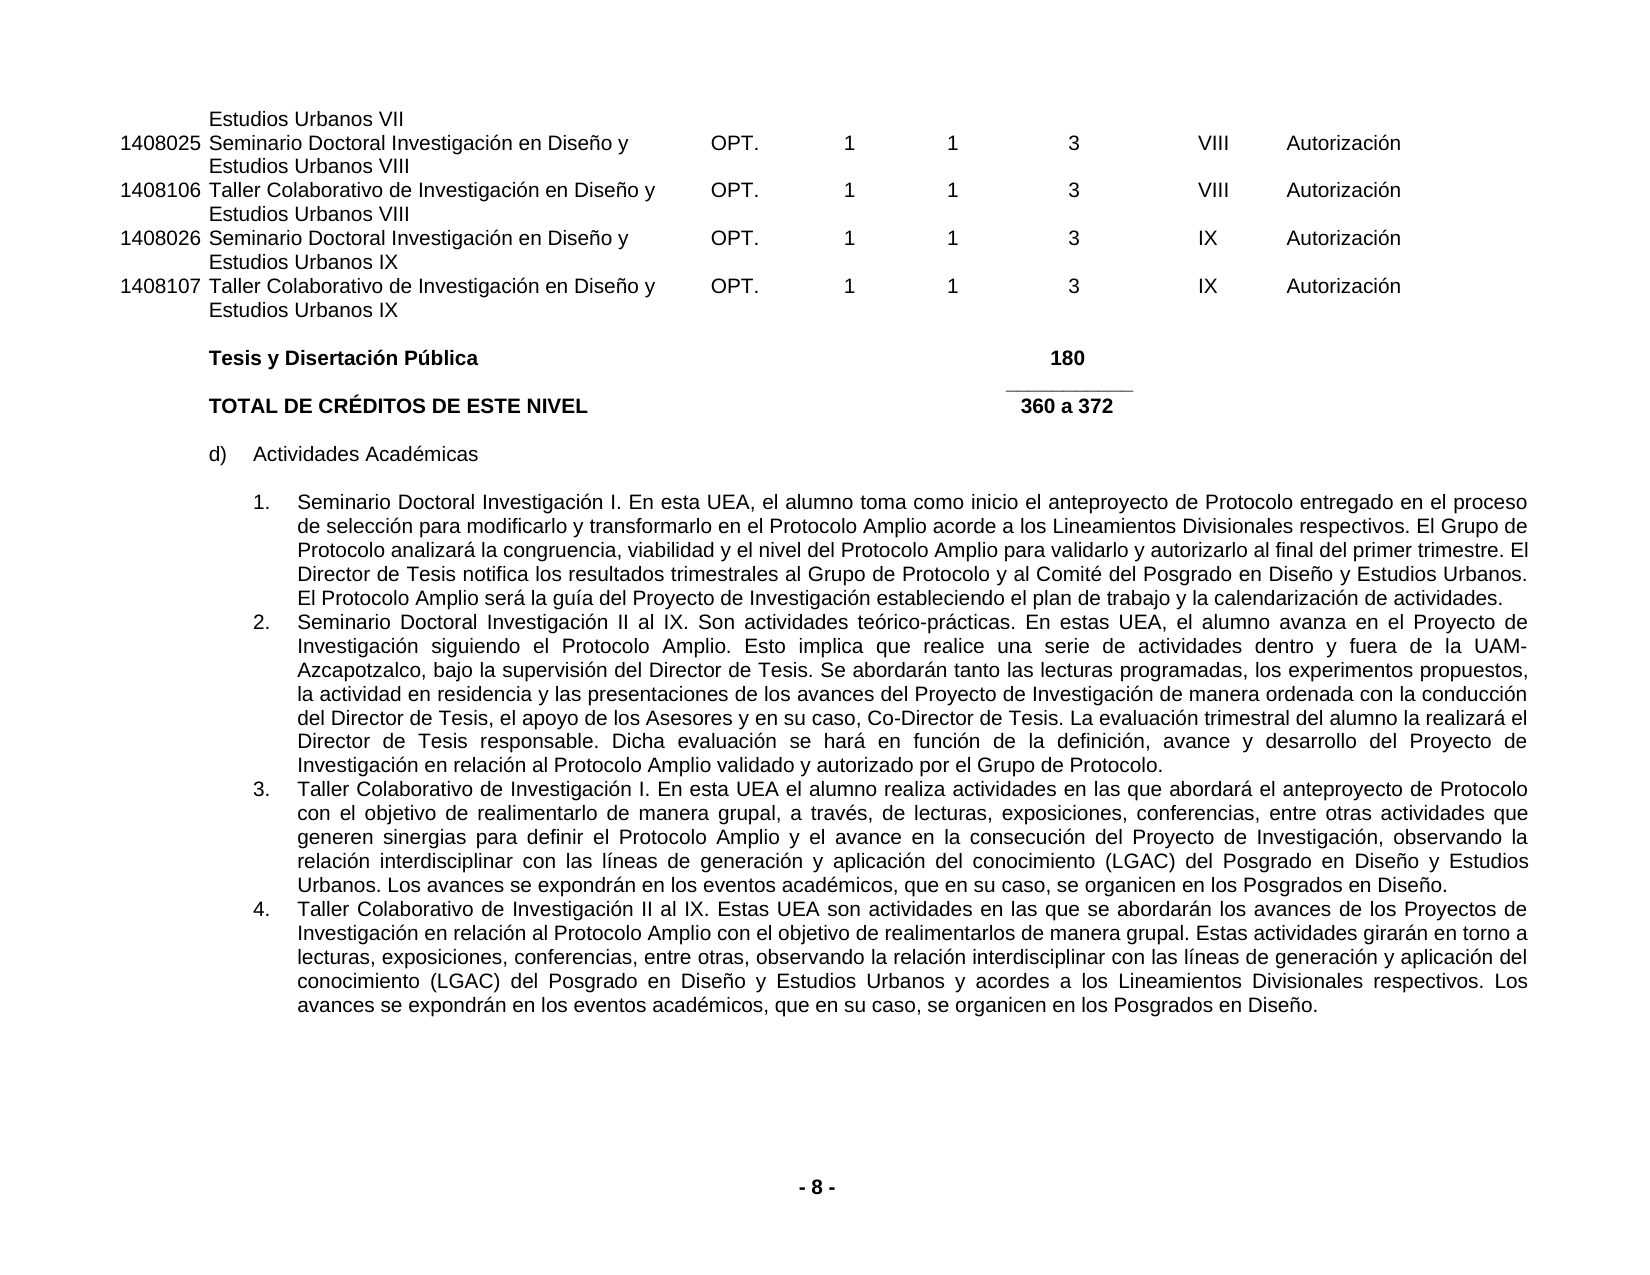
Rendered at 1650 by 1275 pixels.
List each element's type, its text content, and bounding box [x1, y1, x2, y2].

list Actividades Académicas [208, 442, 1530, 466]
text ___________ [120, 370, 1530, 394]
list Tesis y Disertación Pública 180 [208, 346, 1445, 370]
list Seminario Doctoral Investigación II al IX. Son actividades teórico-prácticas. En estas UEA, el alumno avanza en el Proyecto de Investigación siguiendo el Protocolo Amplio. Esto implica que realice una serie de actividades dentro y fuera de la UAM-Azcapotzalco, bajo la supervisión del Director de Tesis. Se abordarán tanto las lecturas programadas, los experimentos propuestos, la actividad en residencia y las presentaciones de los avances del Proyecto de Investigación de manera ordenada con la conducción del Director de Tesis, el apoyo de los Asesores y en su caso, Co-Director de Tesis. La evaluación trimestral del alumno la realizará el Director de Tesis responsable. Dicha evaluación se hará en función de la definición, avance y desarrollo del Proyecto de Investigación en relación al Protocolo Amplio validado y autorizado por el Grupo de Protocolo. [253, 609, 1530, 777]
list Taller Colaborativo de Investigación II al IX. Estas UEA son actividades en las que se abordarán los avances de los Proyectos de Investigación en relación al Protocolo Amplio con el objetivo de realimentarlos de manera grupal. Estas actividades girarán en torno a lecturas, exposiciones, conferencias, entre otras, observando la relación interdisciplinar con las líneas de generación y aplicación del conocimiento (LGAC) del Posgrado en Diseño y Estudios Urbanos y acordes a los Lineamientos Divisionales respectivos. Los avances se expondrán en los eventos académicos, que en su caso, se organicen en los Posgrados en Diseño. [253, 897, 1530, 1017]
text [120, 106, 1530, 322]
list Taller Colaborativo de Investigación I. En esta UEA el alumno realiza actividades en las que abordará el anteproyecto de Protocolo con el objetivo de realimentarlo de manera grupal, a través, de lecturas, exposiciones, conferencias, entre otras actividades que generen sinergias para definir el Protocolo Amplio y el avance en la consecución del Proyecto de Investigación, observando la relación interdisciplinar con las líneas de generación y aplicación del conocimiento (LGAC) del Posgrado en Diseño y Estudios Urbanos. Los avances se expondrán en los eventos académicos, que en su caso, se organicen en los Posgrados en Diseño. [253, 777, 1530, 897]
list Seminario Doctoral Investigación I. En esta UEA, el alumno toma como inicio el anteproyecto de Protocolo entregado en el proceso de selección para modificarlo y transformarlo en el Protocolo Amplio acorde a los Lineamientos Divisionales respectivos. El Grupo de Protocolo analizará la congruencia, viabilidad y el nivel del Protocolo Amplio para validarlo y autorizarlo al final del primer trimestre. El Director de Tesis notifica los resultados trimestrales al Grupo de Protocolo y al Comité del Posgrado en Diseño y Estudios Urbanos. El Protocolo Amplio será la guía del Proyecto de Investigación estableciendo el plan de trabajo y la calendarización de actividades. [253, 490, 1530, 609]
text TOTAL DE CRÉDITOS DE ESTE NIVEL 360 a 372 [208, 394, 1530, 418]
